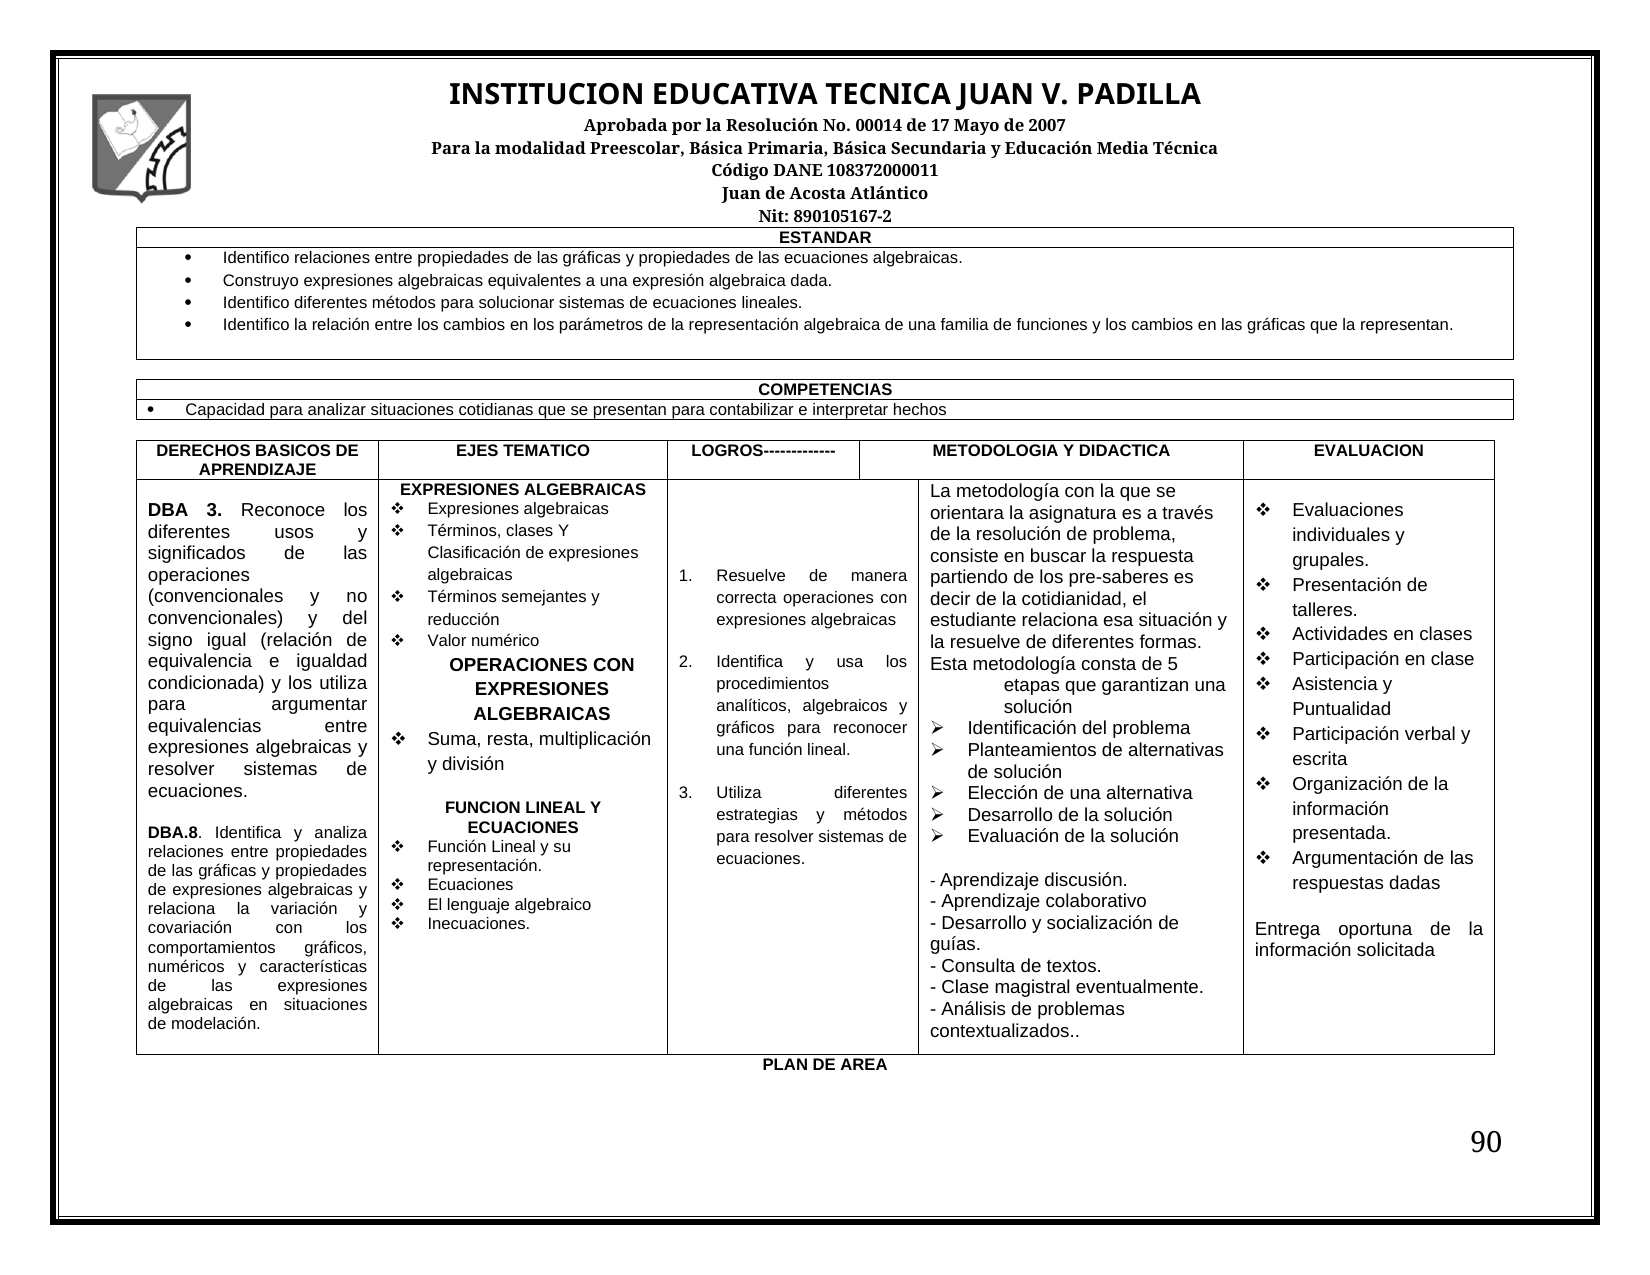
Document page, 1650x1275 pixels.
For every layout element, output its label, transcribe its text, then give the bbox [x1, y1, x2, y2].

table_header LOGROS------------- [668, 441, 859, 479]
table_header ESTANDAR [137, 228, 1513, 247]
table_cell Resuelve de manera correcta operaciones con expresiones algebraicas Identifica y usa los procedimientos analíticos, algebraicos y gráficos para reconocer una función lineal. Utiliza diferentes estrategias y métodos para resolver sistemas de ecuaciones. [668, 480, 918, 1053]
table_cell DBA 3. Reconoce los diferentes usos y significados de las operaciones (convencionales y no convencionales) y del signo igual (relación de equivalencia e igualdad condicionada) y los utiliza para argumentar equivalencias entre expresiones algebraicas y resolver sistemas de ecuaciones. DBA.8. Identifica y analiza relaciones entre propiedades de las gráficas y propiedades de expresiones algebraicas y relaciona la variación y covariación con los comportamientos gráficos, numéricos y características de las expresiones algebraicas en situaciones de modelación. [137, 480, 378, 1053]
table_cell La metodología con la que se orientara la asignatura es a través de la resolución de problema, consiste en buscar la respuesta partiendo de los pre-saberes es decir de la cotidianidad, el estudiante relaciona esa situación y la resuelve de diferentes formas. Esta metodología consta de 5 etapas que garantizan una solución Identificación del problema Planteamientos de alternativas de solución Elección de una alternativa Desarrollo de la solución Evaluación de la solución - Aprendizaje discusión. - Aprendizaje colaborativo - Desarrollo y socialización de guías. - Consulta de textos. - Clase magistral eventualmente. - Análisis de problemas contextualizados.. [919, 480, 1243, 1053]
table_cell Evaluaciones individuales y grupales. Presentación de talleres. Actividades en clases Participación en clase Asistencia y Puntualidad Participación verbal y escrita Organización de la información presentada. Argumentación de las respuestas dadas Entrega oportuna de la información solicitada [1244, 480, 1494, 1053]
table_header COMPETENCIAS [137, 380, 1513, 399]
table_header METODOLOGIA Y DIDACTICA [860, 441, 1243, 479]
table_cell EXPRESIONES ALGEBRAICAS Expresiones algebraicas Términos, clases Y Clasificación de expresiones algebraicas Términos semejantes y reducción Valor numérico OPERACIONES CON EXPRESIONES ALGEBRAICAS Suma, resta, multiplicación y división FUNCION LINEAL Y ECUACIONES Función Lineal y su representación. Ecuaciones El lenguaje algebraico Inecuaciones. [379, 480, 667, 1053]
table_cell Capacidad para analizar situaciones cotidianas que se presentan para contabilizar e interpretar hechos [137, 400, 1513, 419]
table_header EVALUACION [1244, 441, 1494, 479]
picture [90, 91, 194, 206]
table_header DERECHOS BASICOS DE APRENDIZAJE [137, 441, 378, 479]
table_header EJES TEMATICO [379, 441, 667, 479]
text PLAN DE AREA [148, 1054, 1502, 1074]
table_cell Identifico relaciones entre propiedades de las gráficas y propiedades de las ecuaciones algebraicas. Construyo expresiones algebraicas equivalentes a una expresión algebraica dada. Identifico diferentes métodos para solucionar sistemas de ecuaciones lineales. Identifico la relación entre los cambios en los parámetros de la representación algebraica de una familia de funciones y los cambios en las gráficas que la representan. [137, 248, 1513, 358]
